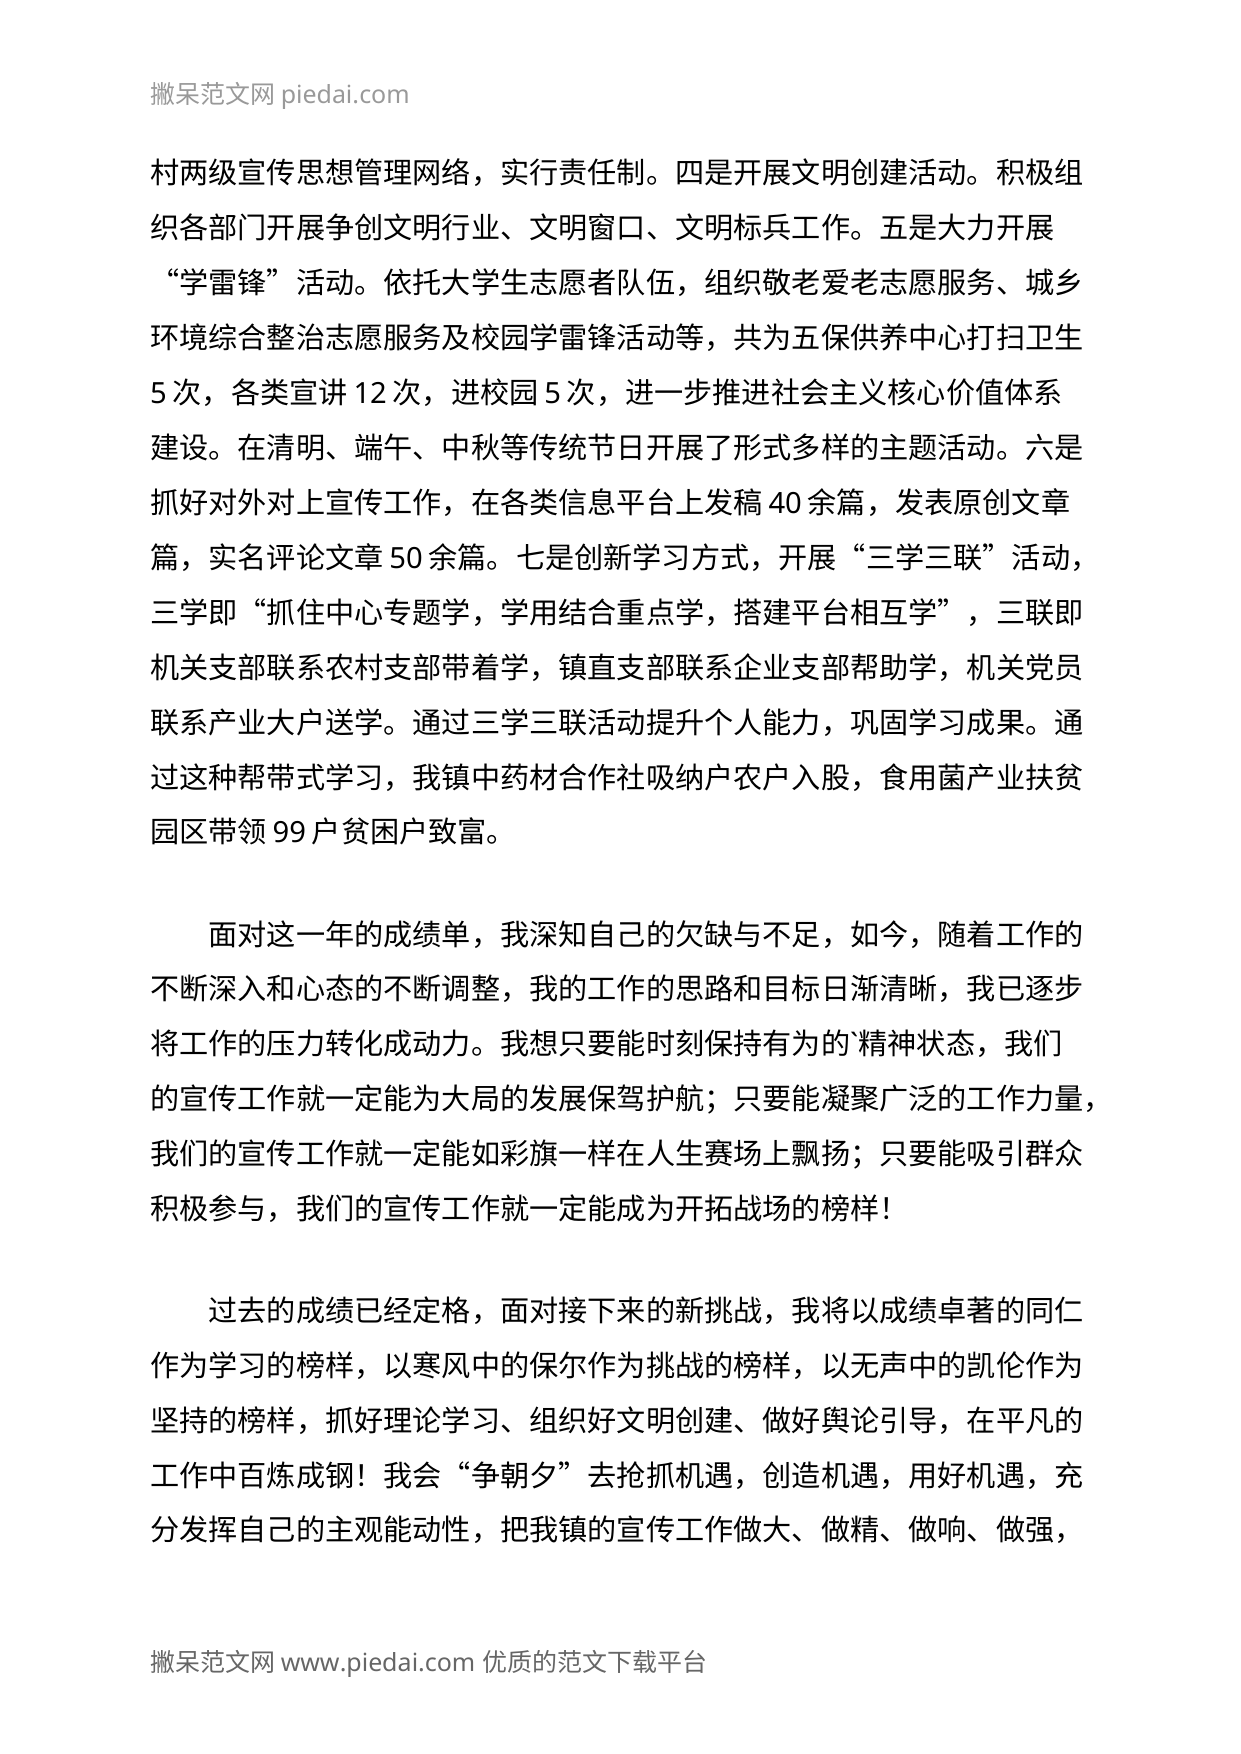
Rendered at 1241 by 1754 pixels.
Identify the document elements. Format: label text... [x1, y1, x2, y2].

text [150, 1287, 1090, 1549]
text 面对这一年的成绩单，我深知自己的欠缺与不足，如今，随着工作的不断深入和心态的不断调整，我的工作的思路和目标日渐清晰，我已逐步将工作的压力转化成动力。我想只要能时刻保持有为的`精神状态，我们的宣传工作就一定能为大局的发展保驾护航；只要能凝聚广泛的工作力量，我们的宣传工作就一定能如彩旗一样在人生赛场上飘扬；只要能吸引群众积极参与，我们的宣传工作就一定能成为开拓战场的榜样！ [150, 911, 1090, 1228]
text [150, 150, 1090, 851]
